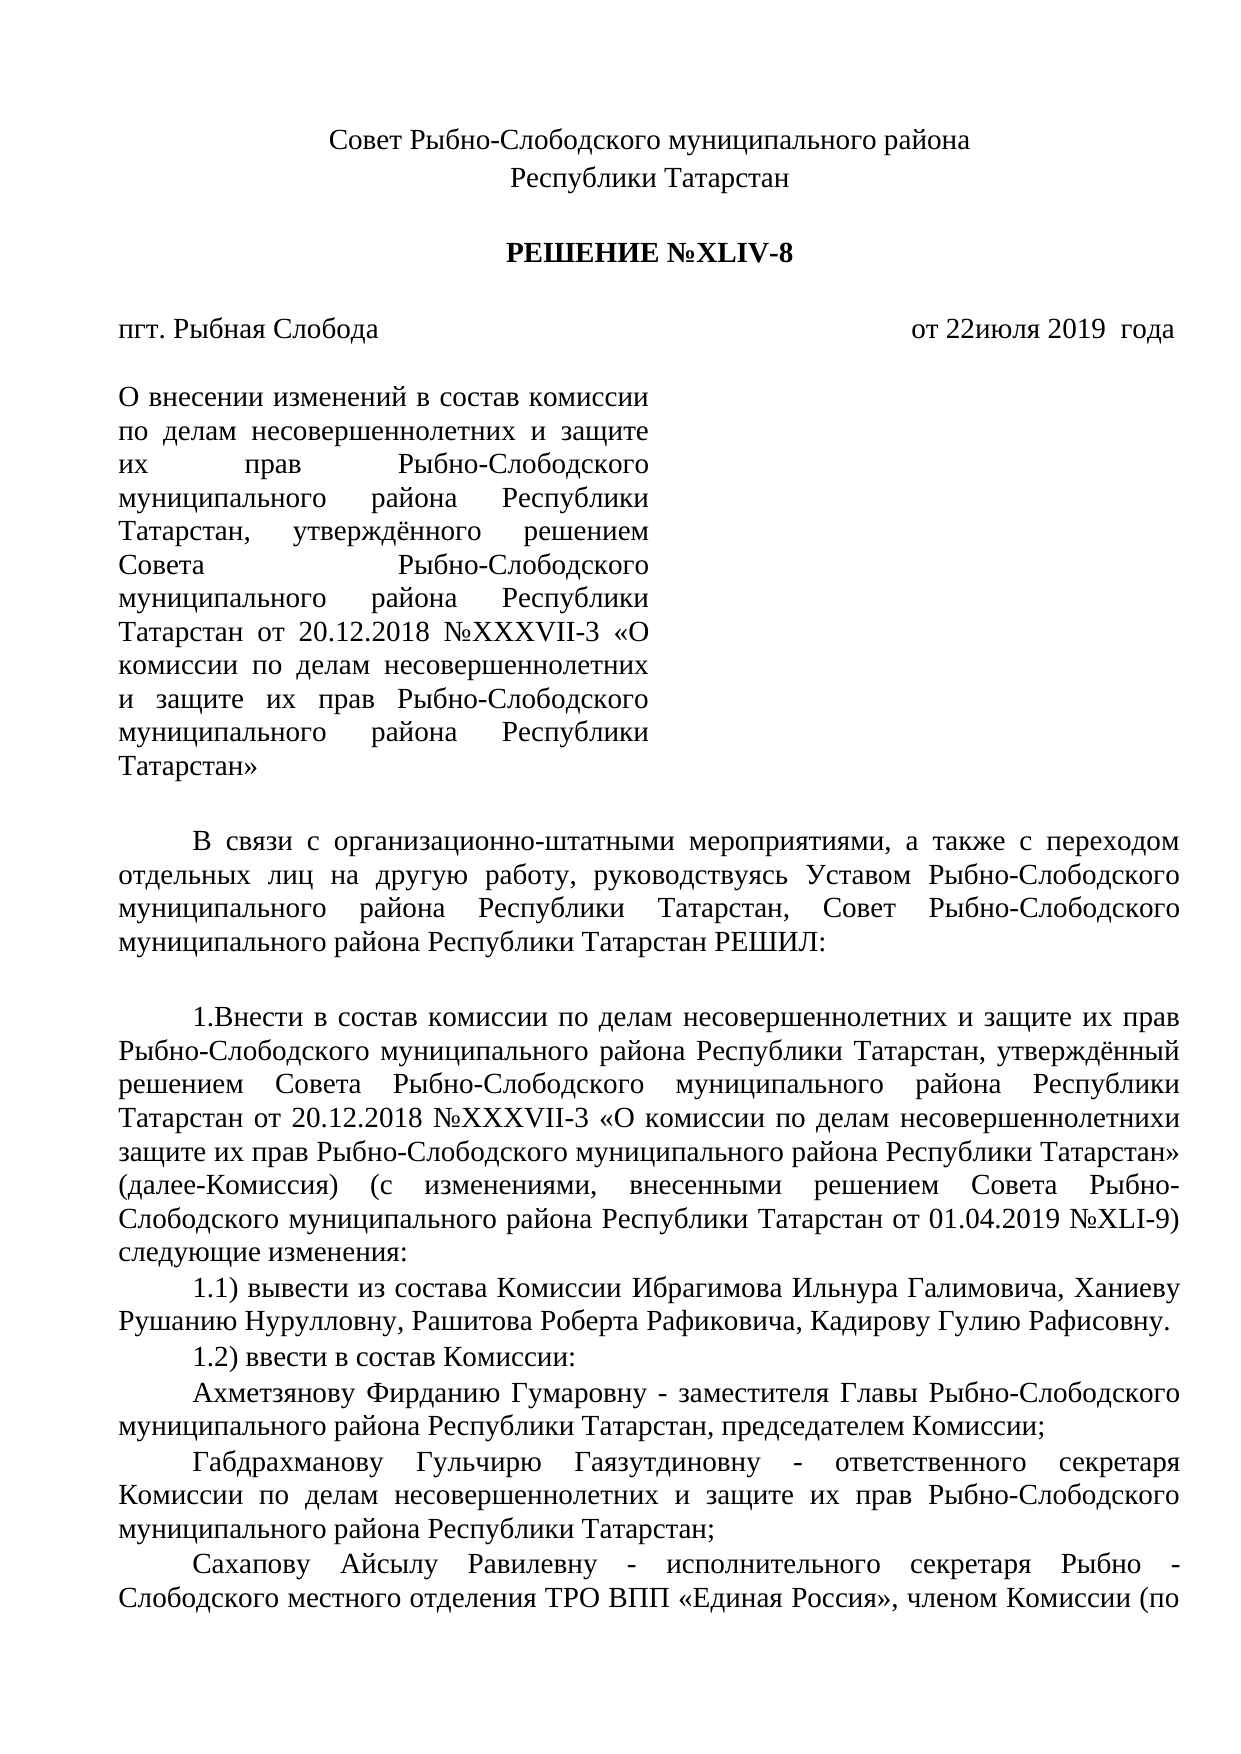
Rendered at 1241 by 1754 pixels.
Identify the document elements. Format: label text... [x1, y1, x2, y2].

text Ахметзянову Фирданию Гумаровну - заместителя Главы Рыбно-Слободского муниципального района Республики Татарстан, председателем Комиссии; [118, 1375, 1181, 1442]
text пгт. Рыбная Слобода от 22июля 2019 года [118, 311, 1181, 344]
text О внесении изменений в состав комиссии по делам несовершеннолетних и защите их прав Рыбно-Слободского муниципального района Республики Татарстан, утверждённого решением Совета Рыбно-Слободского муниципального района Республики Татарстан от 20.12.2018 №XXXVII-3 «О комиссии по делам несовершеннолетних и защите их прав Рыбно-Слободского муниципального района Республики Татарстан» [118, 379, 649, 782]
text В связи с организационно-штатными мероприятиями, а также с переходом отдельных лиц на другую работу, руководствуясь Уставом Рыбно-Слободского муниципального района Республики Татарстан, Совет Рыбно-Слободского муниципального района Республики Татарстан РЕШИЛ: [118, 823, 1181, 958]
text 1.2) ввести в состав Комиссии: [118, 1339, 1181, 1373]
text Совет Рыбно-Слободского муниципального района [118, 122, 1181, 156]
text 1.Внести в состав комиссии по делам несовершеннолетних и защите их прав Рыбно-Слободского муниципального района Республики Татарстан, утверждённый решением Совета Рыбно-Слободского муниципального района Республики Татарстан от 20.12.2018 №XXXVII-3 «О комиссии по делам несовершеннолетнихи защите их прав Рыбно-Слободского муниципального района Республики Татарстан» (далее-Комиссия) (с изменениями, внесенными решением Совета Рыбно-Слободского муниципального района Республики Татарстан от 01.04.2019 №XLI-9) следующие изменения: [118, 999, 1181, 1268]
text Габдрахманову Гульчирю Гаязутдиновну - ответственного секретаря Комиссии по делам несовершеннолетних и защите их прав Рыбно-Слободского муниципального района Республики Татарстан; [118, 1444, 1181, 1544]
text Республики Татарстан [118, 160, 1181, 193]
text РЕШЕНИЕ №XLIV-8 [118, 235, 1181, 269]
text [118, 1547, 1181, 1614]
text 1.1) вывести из состава Комиссии Ибрагимова Ильнура Галимовича, Ханиеву Рушанию Нурулловну, Рашитова Роберта Рафиковича, Кадирову Гулию Рафисовну. [118, 1270, 1181, 1337]
